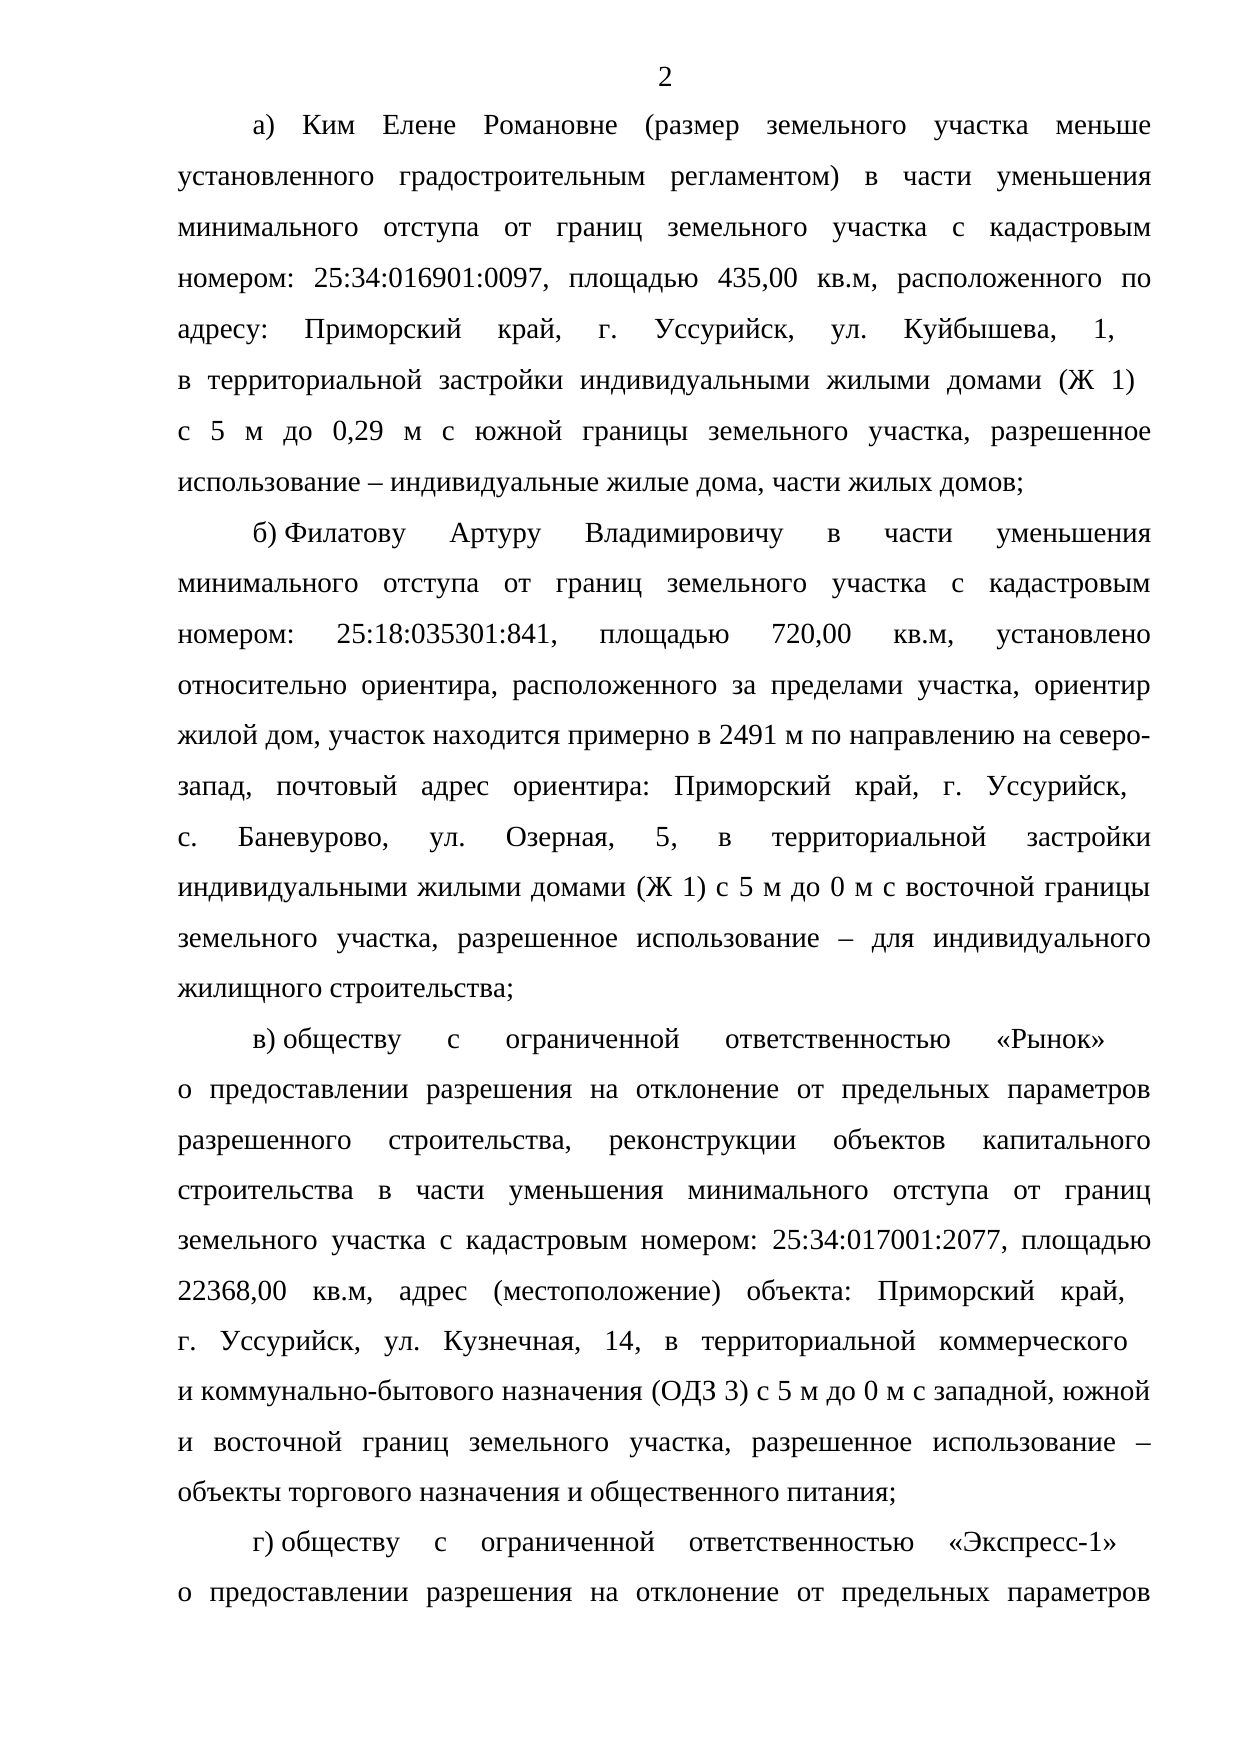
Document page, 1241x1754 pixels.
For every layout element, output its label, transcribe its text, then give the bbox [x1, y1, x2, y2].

title б) Филатову Артуру Владимировичу в части уменьшения минимального отступа от границ земельного участка с кадастровым номером: 25:18:035301:841, площадью 720,00 кв.м, установлено относительно ориентира, расположенного за пределами участка, ориентир жилой дом, участок находится примерно в 2491 м по направлению на северо-запад, почтовый адрес ориентира: Приморский край, г. Уссурийск, с. Баневурово, ул. Озерная, 5, в территориальной застройки индивидуальными жилыми домами (Ж 1) с 5 м до 0 м с восточной границы земельного участка, разрешенное использование – для индивидуального жилищного строительства; [177, 515, 1152, 1004]
title в) обществу с ограниченной ответственностью «Рынок» о предоставлении разрешения на отклонение от предельных параметров разрешенного строительства, реконструкции объектов капитального строительства в части уменьшения минимального отступа от границ земельного участка с кадастровым номером: 25:34:017001:2077, площадью 22368,00 кв.м, адрес (местоположение) объекта: Приморский край, г. Уссурийск, ул. Кузнечная, 14, в территориальной коммерческого и коммунально-бытового назначения (ОДЗ 3) с 5 м до 0 м с западной, южной и восточной границ земельного участка, разрешенное использование – объекты торгового назначения и общественного питания; [177, 1021, 1152, 1507]
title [177, 1524, 1152, 1608]
title а) Ким Елене Романовне (размер земельного участка меньше установленного градостроительным регламентом) в части уменьшения минимального отступа от границ земельного участка с кадастровым номером: 25:34:016901:0097, площадью 435,00 кв.м, расположенного по адресу: Приморский край, г. Уссурийск, ул. Куйбышева, 1, в территориальной застройки индивидуальными жилыми домами (Ж 1) с 5 м до 0,29 м с южной границы земельного участка, разрешенное использование – индивидуальные жилые дома, части жилых домов; [177, 107, 1152, 497]
